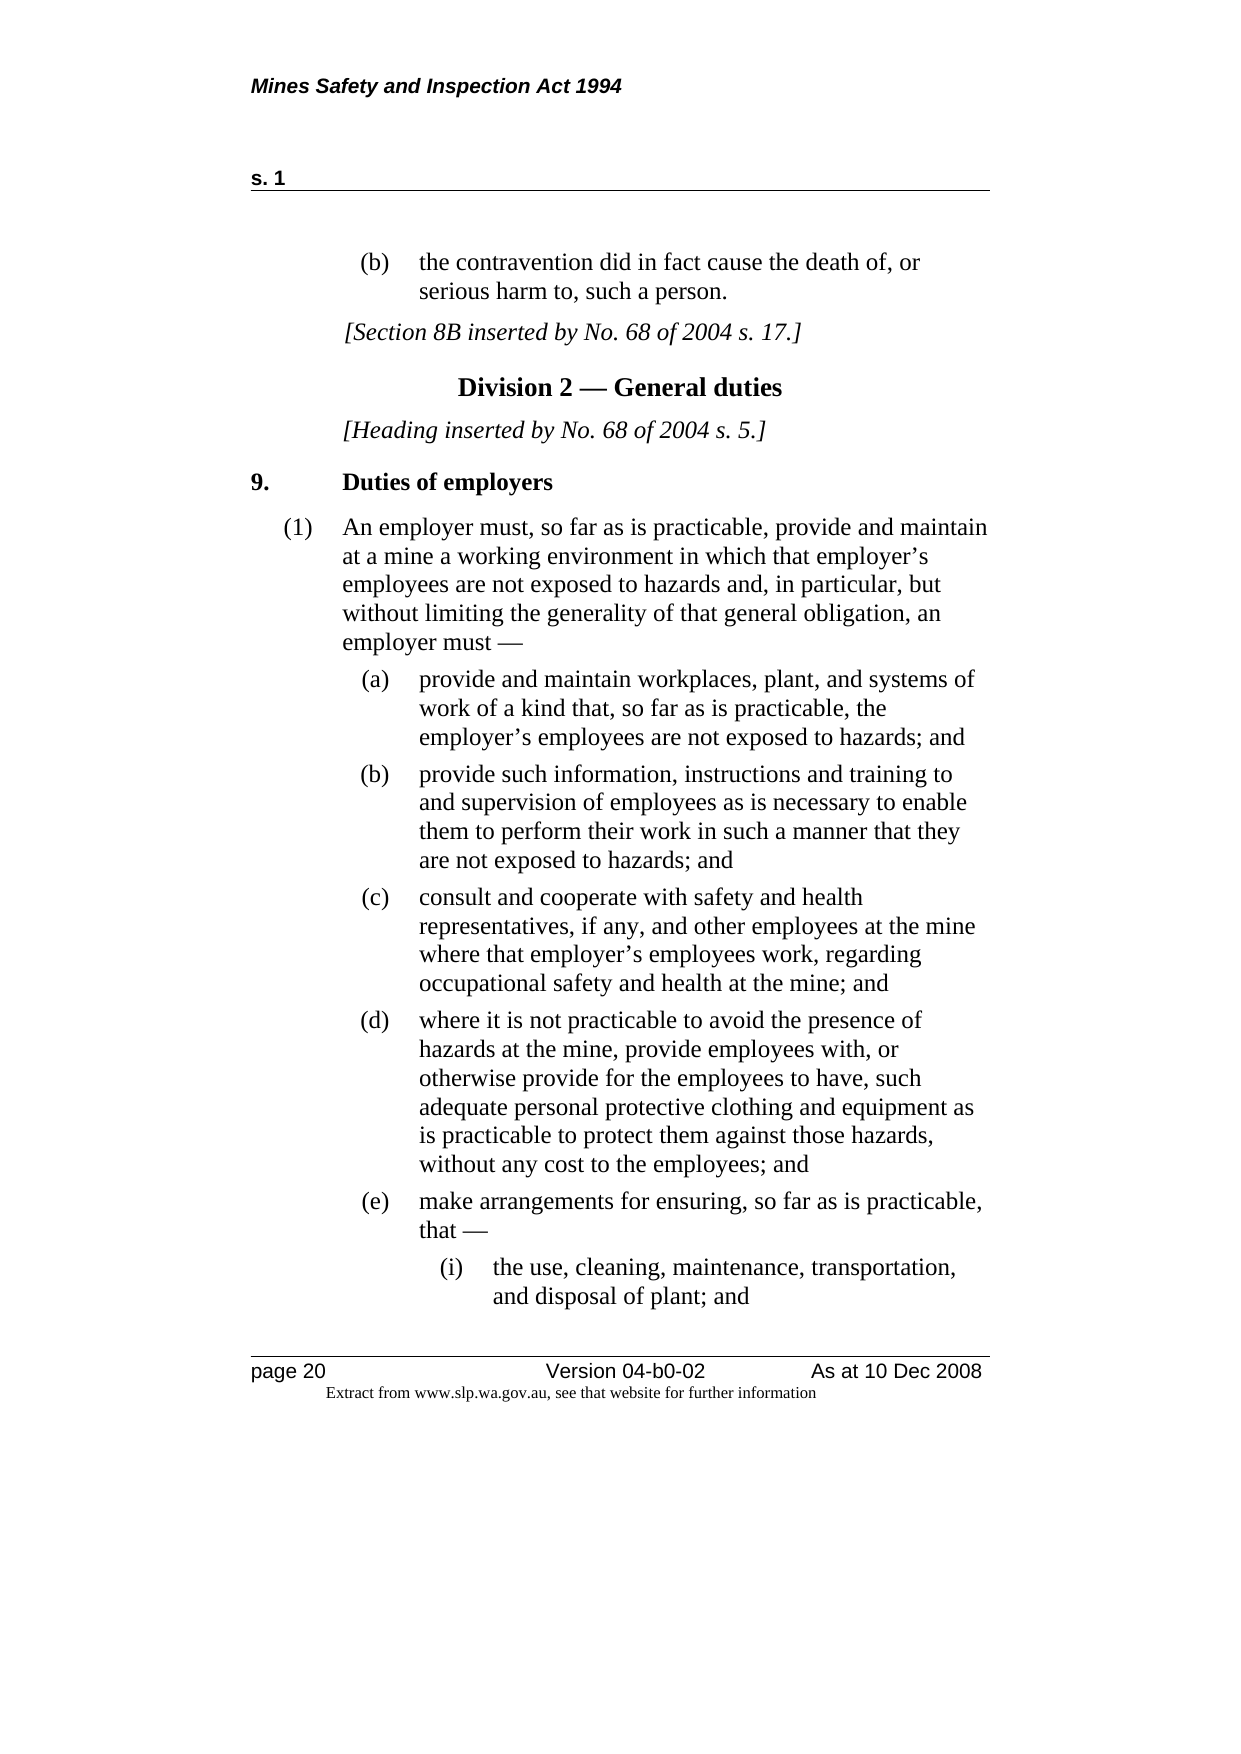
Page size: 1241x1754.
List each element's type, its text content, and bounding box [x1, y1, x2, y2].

text (b) the contravention did in fact cause the death of, or serious harm to, such a person. [251, 247, 990, 305]
text (c) consult and cooperate with safety and health representatives, if any, and other employees at the mine where that employer’s employees work, regarding occupational safety and health at the mine; and [251, 882, 990, 997]
subtitle Division 2 — General duties [251, 371, 990, 402]
text (d) where it is not practicable to avoid the presence of hazards at the mine, provide employees with, or otherwise provide for the employees to have, such adequate personal protective clothing and equipment as is practicable to protect them against those hazards, without any cost to the employees; and [251, 1005, 990, 1178]
subtitle [Heading inserted by No. 68 of 2004 s. 5.] [251, 415, 990, 444]
text [Section 8B inserted by No. 68 of 2004 s. 17.] [251, 317, 990, 346]
text (1) An employer must, so far as is practicable, provide and maintain at a mine a working environment in which that employer’s employees are not exposed to hazards and, in particular, but without limiting the generality of that general obligation, an employer must — [251, 512, 990, 656]
text (b) provide such information, instructions and training to and supervision of employees as is necessary to enable them to perform their work in such a manner that they are not exposed to hazards; and [251, 759, 990, 874]
text (a) provide and maintain workplaces, plant, and systems of work of a kind that, so far as is practicable, the employer’s employees are not exposed to hazards; and [251, 664, 990, 750]
text (i) the use, cleaning, maintenance, transportation, and disposal of plant; and [251, 1252, 990, 1309]
subtitle 9. Duties of employers [251, 467, 990, 495]
text (e) make arrangements for ensuring, so far as is practicable, that — [251, 1186, 990, 1244]
